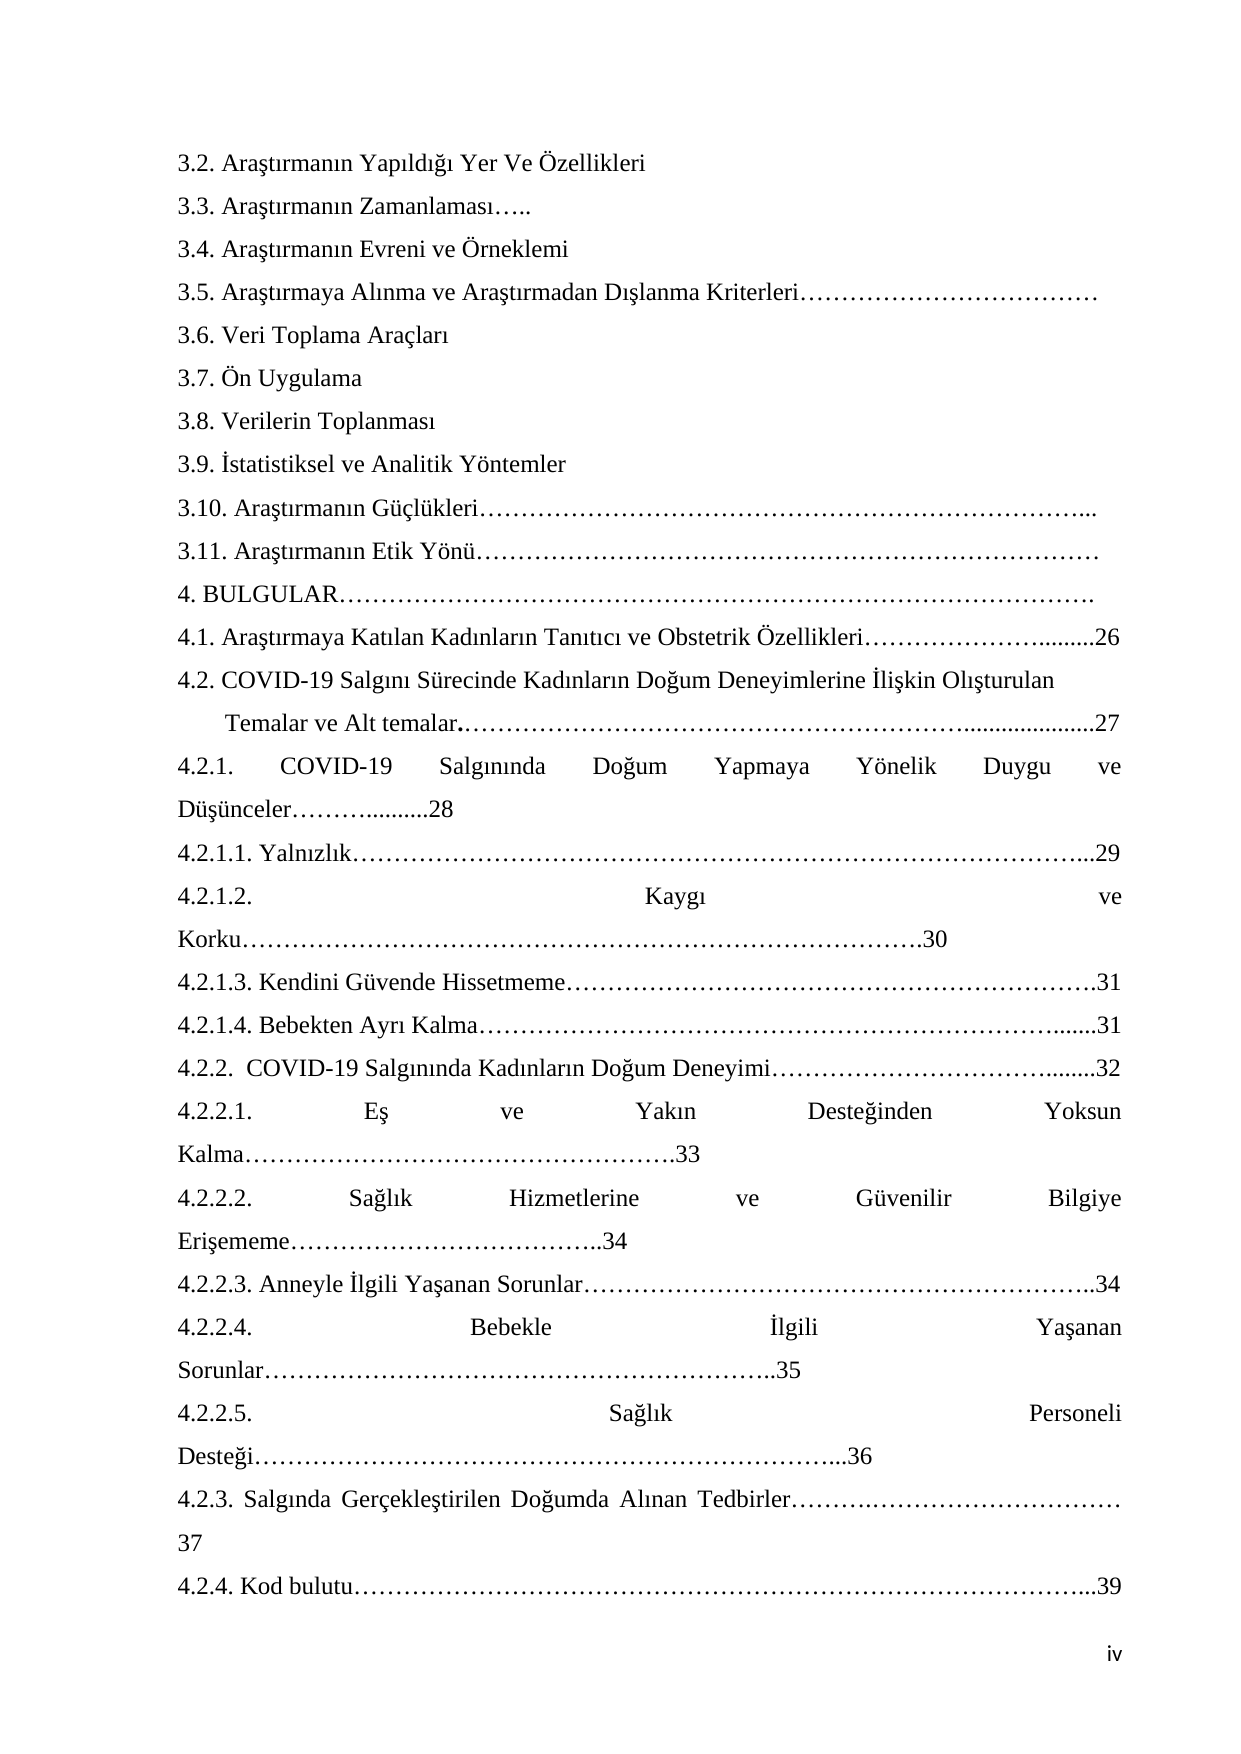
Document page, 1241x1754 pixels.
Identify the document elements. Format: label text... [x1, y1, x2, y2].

text 3.6. Veri Toplama Araçları …………………………………………………………………...22 [177, 320, 1122, 349]
text 4.2.2.4. Bebekle İlgili Yaşanan Sorunlar……………………………………………………..35 [177, 1312, 1122, 1384]
text 4. BULGULAR……………………………………………………………………………….26 [177, 579, 1122, 608]
text 4.2.1. COVID-19 Salgınında Doğum Yapmaya Yönelik Duygu ve Düşünceler………..........28 [177, 751, 1122, 823]
text 3.5. Araştırmaya Alınma ve Araştırmadan Dışlanma Kriterleri………………………………22 [177, 277, 1122, 306]
text 4.2.2. COVID-19 Salgınında Kadınların Doğum Deneyimi……………………………........32 [177, 1053, 1122, 1082]
text 4.2.2.1. Eş ve Yakın Desteğinden Yoksun Kalma…………………………………………….33 [177, 1096, 1122, 1168]
text 4.2. COVID-19 Salgını Sürecinde Kadınların Doğum Deneyimlerine İlişkin Olışturulan Temalar ve Alt temalar.…………………………………………………….....................27 [177, 665, 1122, 737]
text 4.2.3. Salgında Gerçekleştirilen Doğumda Alınan Tedbirler……….…………………………37 [177, 1484, 1122, 1556]
text 3.3. Araştırmanın Zamanlaması…..…………………………………………………………...20 [177, 191, 1122, 219]
text 4.2.1.3. Kendini Güvende Hissetmeme……………………………………………………….31 [177, 967, 1122, 996]
text 4.2.2.5. Sağlık Personeli Desteği……………………………………………………………...36 [177, 1398, 1122, 1470]
text 4.2.1.4. Bebekten Ayrı Kalma…………………………………………………………….......31 [177, 1010, 1122, 1039]
text 4.2.2.2. Sağlık Hizmetlerine ve Güvenilir Bilgiye Erişememe………………………………..34 [177, 1183, 1122, 1254]
text 3.11. Araştırmanın Etik Yönü…………………………………………………………………24 [177, 536, 1122, 564]
text 3.9. İstatistiksel ve Analitik Yöntemler……………………………………............................24 [177, 449, 1122, 478]
text 4.2.2.3. Anneyle İlgili Yaşanan Sorunlar……………………………………………………..34 [177, 1269, 1122, 1298]
text 4.2.4. Kod bulutu……………………………………………………………………………...39 [177, 1571, 1122, 1599]
text 3.10. Araştırmanın Güçlükleri………………………………………………………………...24 [177, 493, 1122, 521]
text 3.4. Araştırmanın Evreni ve Örneklemi………………………………………………….........21 [177, 234, 1122, 263]
text 4.1. Araştırmaya Katılan Kadınların Tanıtıcı ve Obstetrik Özellikleri………………….........26 [177, 622, 1122, 651]
text 3.2. Araştırmanın Yapıldığı Yer Ve Özellikleri……………………………………………….20 [177, 148, 1122, 176]
text 3.8. Verilerin Toplanması……………………………………………………………..............23 [177, 406, 1122, 435]
text 4.2.1.2. Kaygı ve Korku……………………………………………………………………….30 [177, 881, 1122, 953]
text 3.7. Ön Uygulama …………………………………………………………….........................23 [177, 363, 1122, 392]
text 4.2.1.1. Yalnızlık……………………………………………………………………………...29 [177, 838, 1122, 866]
